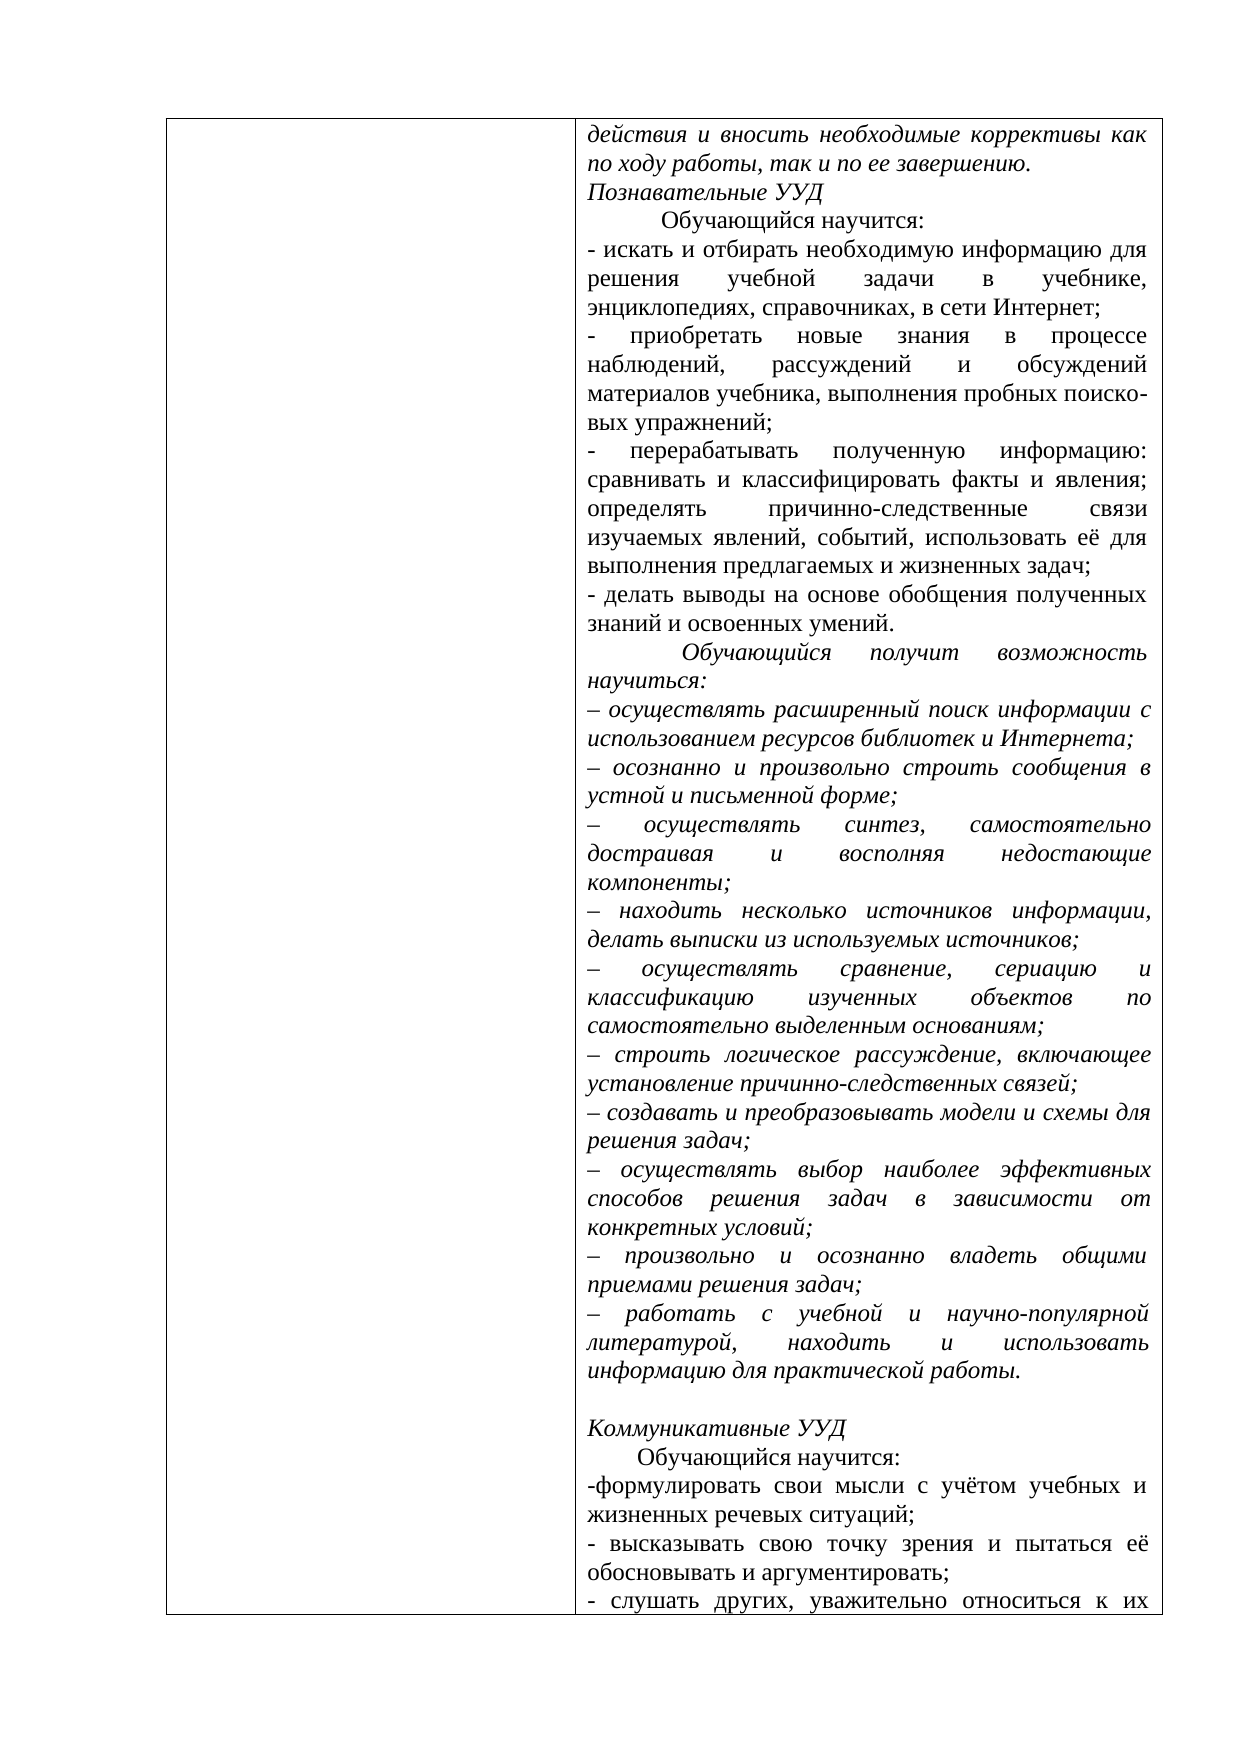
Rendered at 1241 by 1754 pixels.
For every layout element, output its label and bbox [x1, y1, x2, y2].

table_cell [576, 119, 1162, 1614]
table_cell [167, 119, 575, 1614]
